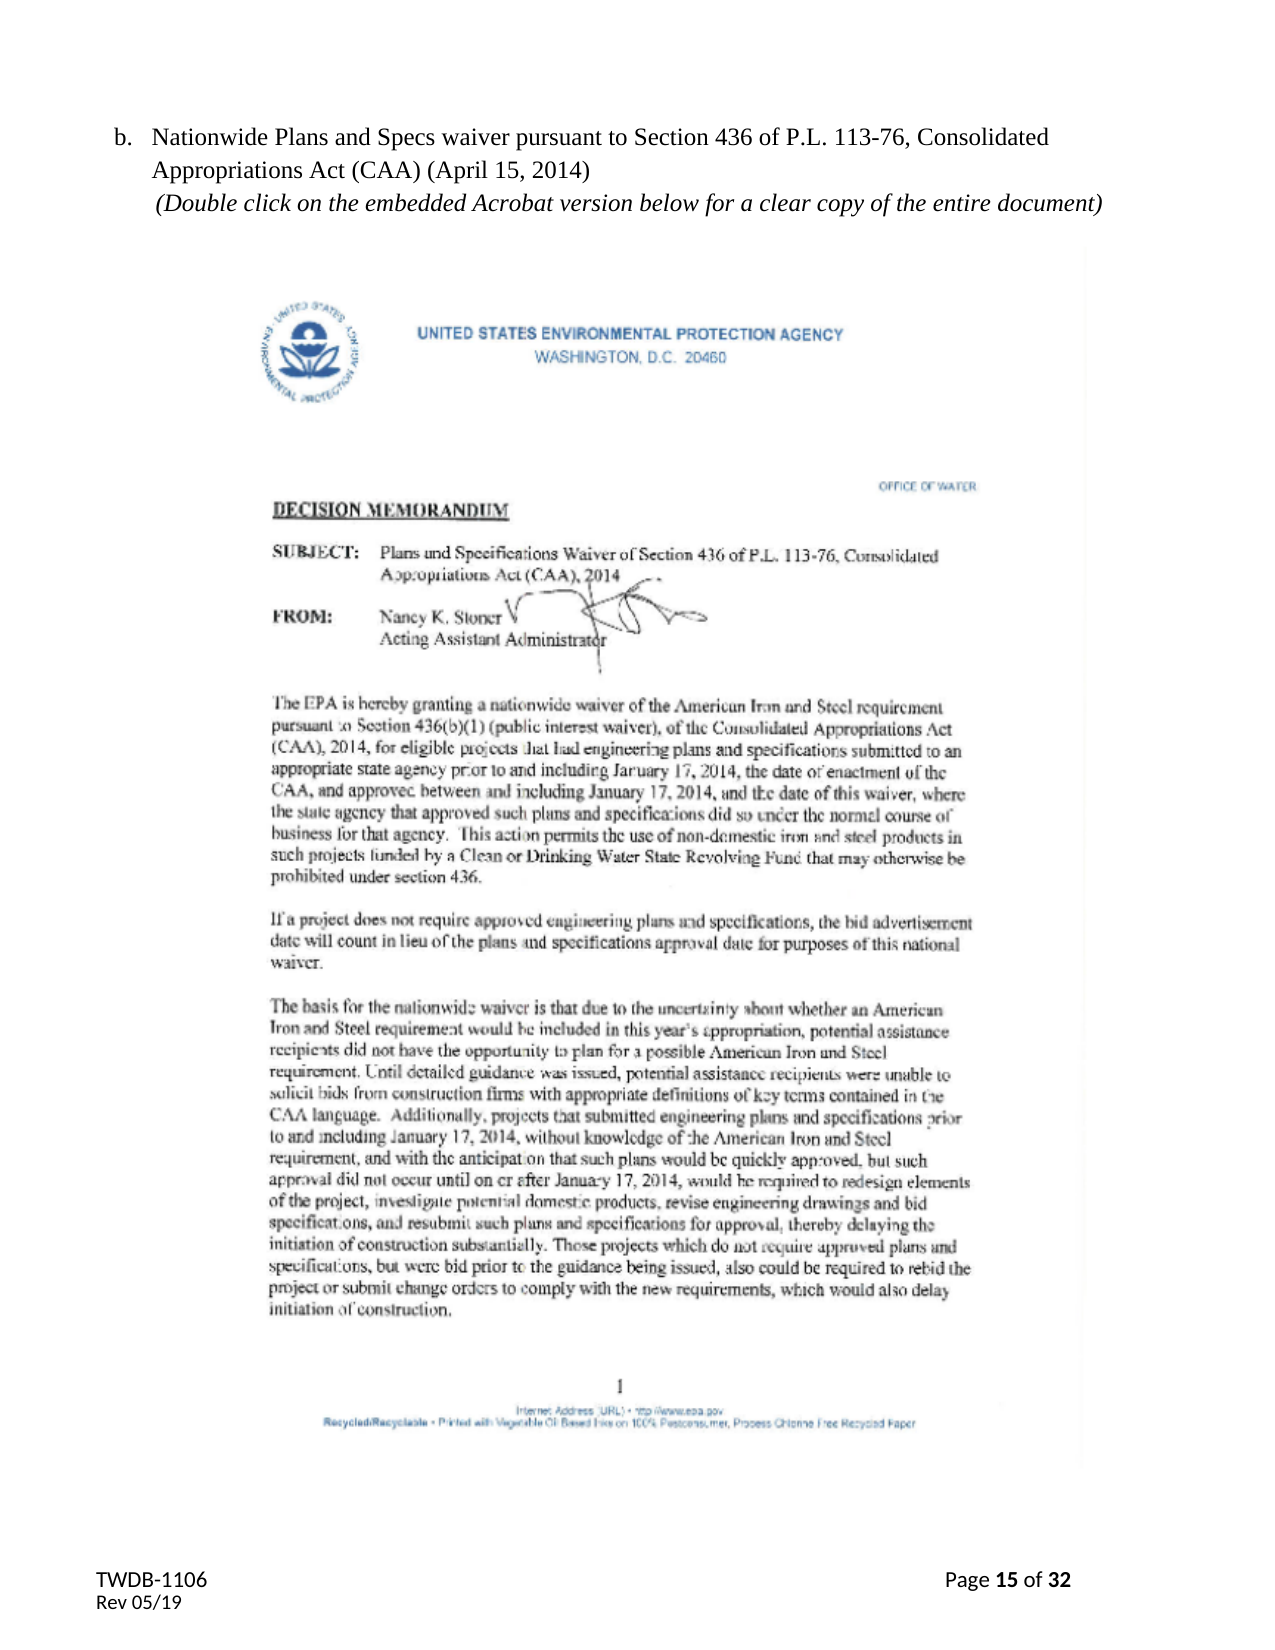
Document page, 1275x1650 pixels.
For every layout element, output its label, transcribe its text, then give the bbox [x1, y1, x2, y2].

text b. Nationwide Plans and Specs waiver pursuant to Section 436 of P.L. 113-76, Consolidated Appropriations Act (CAA) (April 15, 2014) [114, 122, 1144, 184]
text (Double click on the embedded Acrobat version below for a clear copy of the entire document) [114, 188, 1144, 217]
